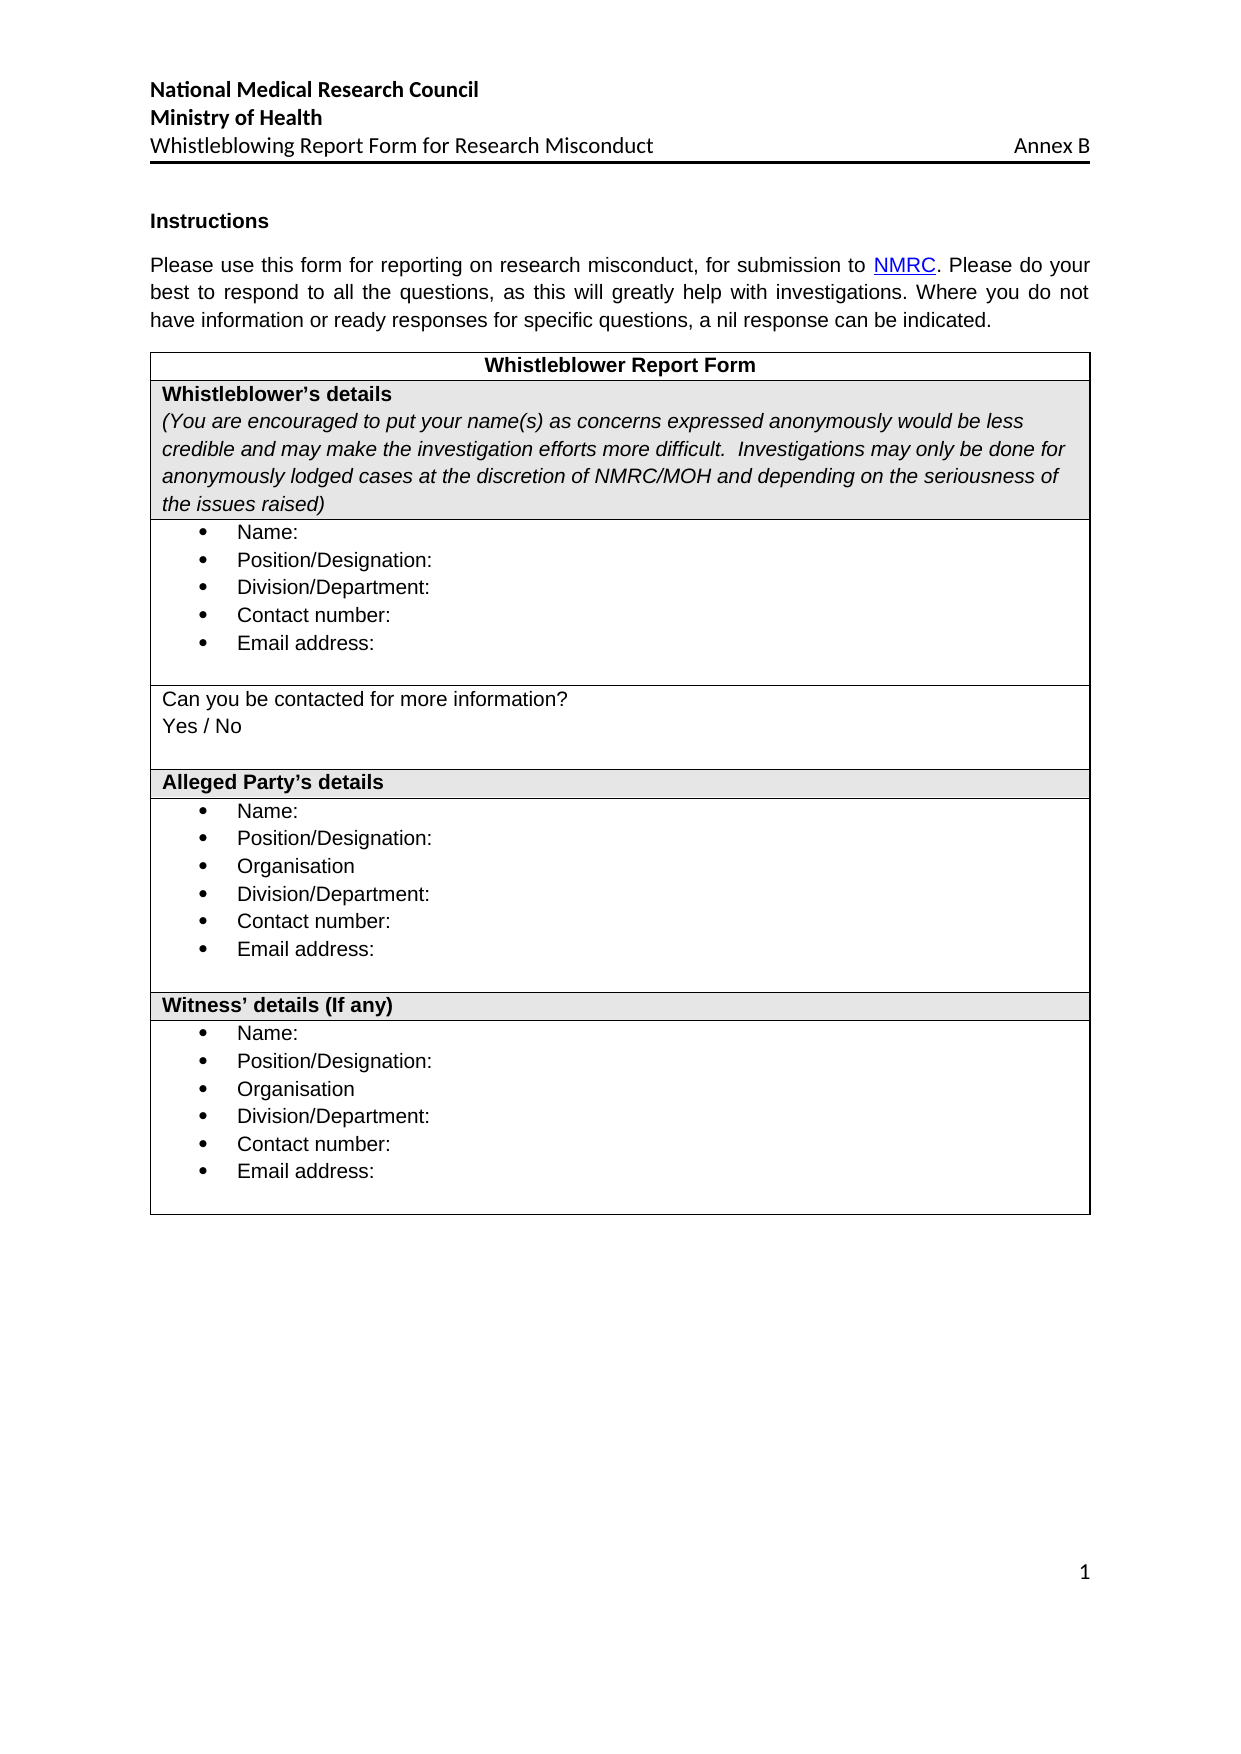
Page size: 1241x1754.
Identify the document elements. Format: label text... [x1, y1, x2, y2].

table_cell Name: Position/Designation: Division/Department: Contact number: Email address: [151, 520, 1089, 685]
table_header Whistleblower Report Form [151, 353, 1089, 380]
table_cell Alleged Party’s details [151, 770, 1089, 797]
table_cell Can you be contacted for more information? Yes / No [151, 686, 1089, 769]
table_cell Name: Position/Designation: Organisation Division/Department: Contact number: Email address: [151, 799, 1089, 992]
table_cell Witness’ details (If any) [151, 993, 1089, 1020]
text Instructions [150, 208, 1090, 232]
table_cell Name: Position/Designation: Organisation Division/Department: Contact number: Email address: [151, 1021, 1089, 1214]
text Please use this form for reporting on research misconduct, for submission to NMRC. Please do your best to respond to all the questions, as this will greatly help with investigations. Where you do not have information or ready responses for specific questions, a nil response can be indicated. [150, 253, 1090, 332]
table_cell Whistleblower’s details (You are encouraged to put your name(s) as concerns expressed anonymously would be less credible and may make the investigation efforts more difficult. Investigations may only be done for anonymously lodged cases at the discretion of NMRC/MOH and depending on the seriousness of the issues raised) [151, 381, 1089, 519]
